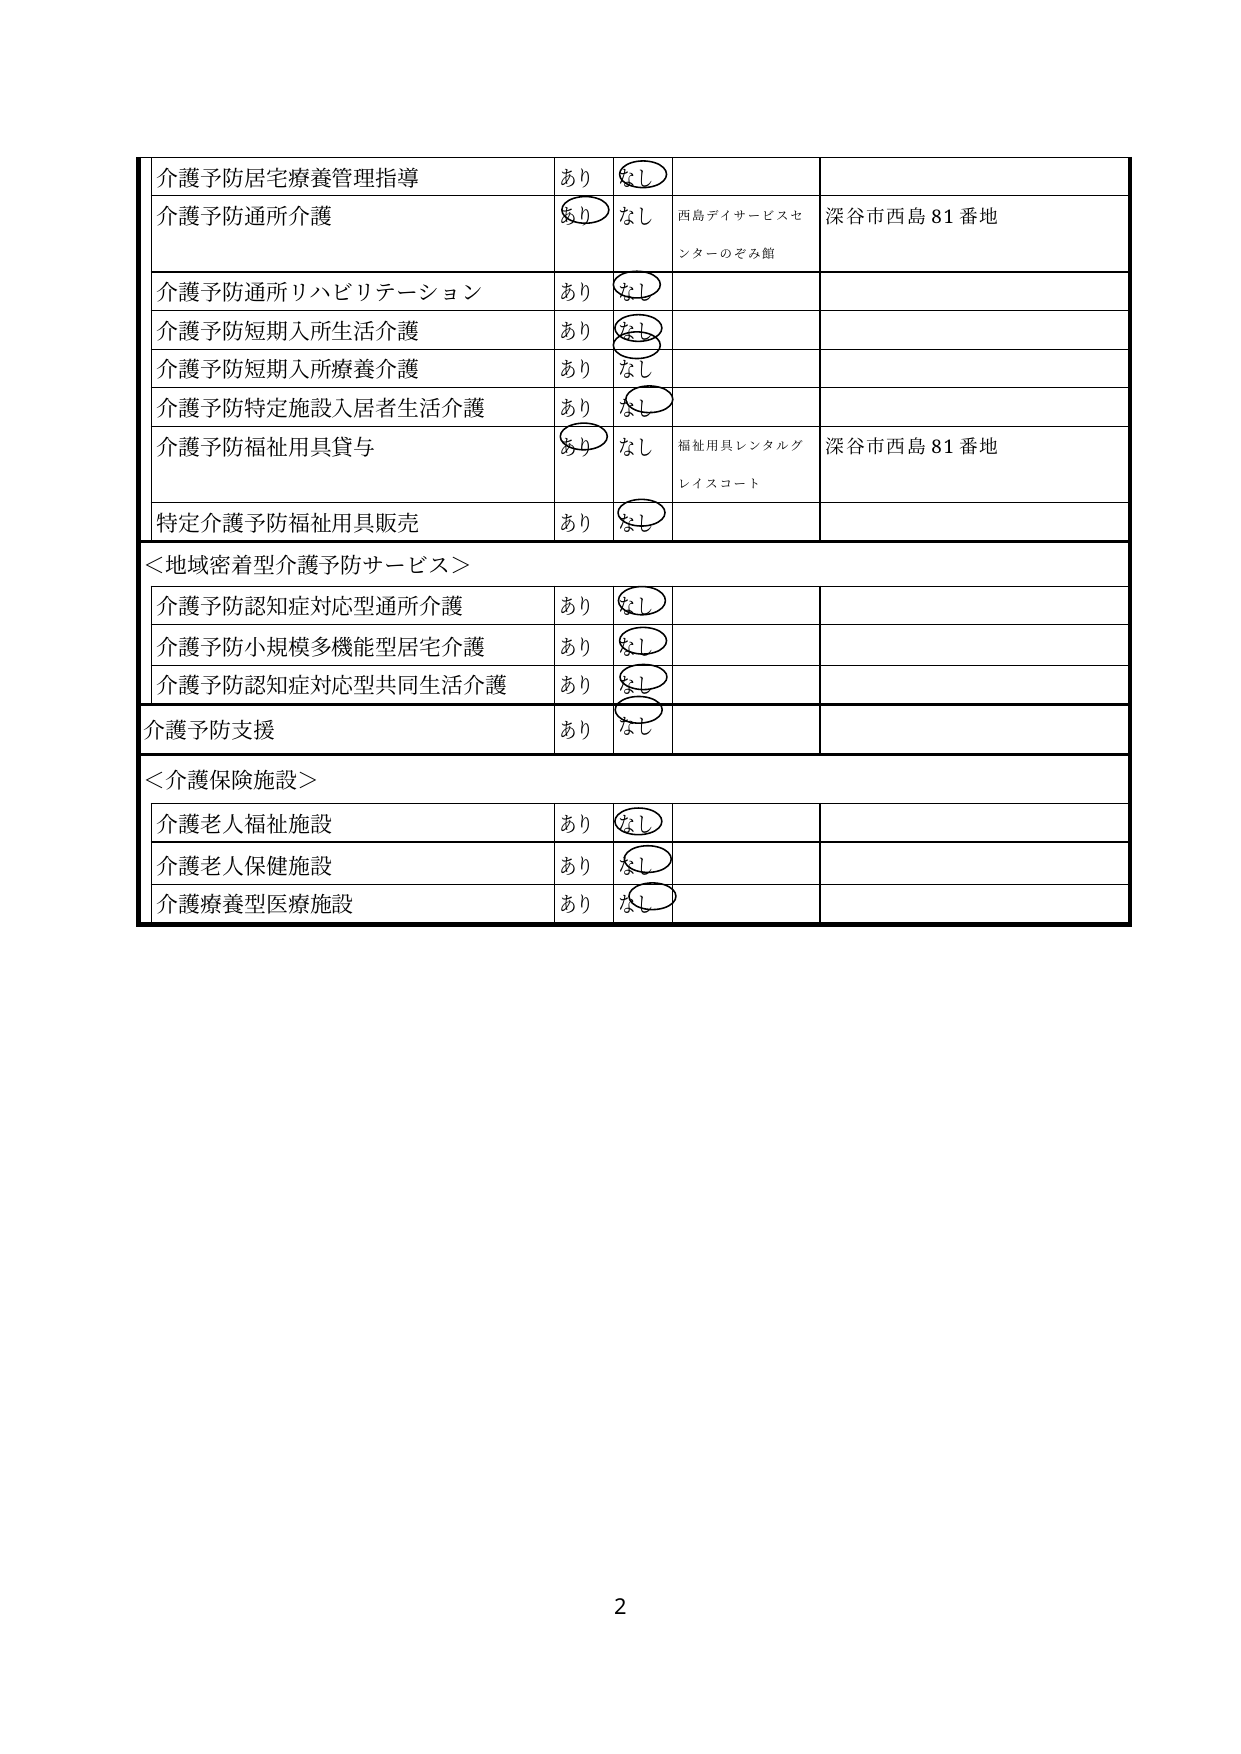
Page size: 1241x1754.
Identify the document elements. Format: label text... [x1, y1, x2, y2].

table_cell 深谷市西島81番地 [821, 427, 1128, 502]
table_cell [821, 587, 1128, 624]
table_cell [821, 388, 1128, 426]
table_cell あり [555, 427, 613, 502]
table_cell あり [555, 843, 613, 883]
table_cell [821, 625, 1128, 665]
table_cell 介護予防小規模多機能型居宅介護 [152, 625, 554, 665]
table_cell 介護予防居宅療養管理指導 [152, 158, 554, 195]
table_cell あり [555, 350, 613, 387]
table_cell なし [614, 706, 672, 753]
table_cell あり [555, 311, 613, 348]
table_cell [673, 273, 819, 310]
table_cell 深谷市西島81番地 [821, 196, 1128, 271]
table_cell 介護予防短期入所療養介護 [152, 350, 554, 387]
table_cell 介護予防福祉用具貸与 [152, 427, 554, 502]
table_cell [821, 503, 1128, 540]
table_cell 介護予防特定施設入居者生活介護 [152, 388, 554, 426]
table_cell [141, 586, 151, 703]
table_cell なし [614, 885, 672, 922]
table_cell [821, 843, 1128, 883]
table_cell 介護予防通所介護 [152, 196, 554, 271]
table_cell [673, 311, 819, 348]
table_cell なし [614, 350, 672, 387]
table_cell なし [614, 388, 672, 426]
table_cell 介護予防認知症対応型通所介護 [152, 587, 554, 624]
table_cell あり [555, 706, 613, 753]
table_cell [821, 273, 1128, 310]
table_cell [821, 158, 1128, 195]
table_cell 介護老人福祉施設 [152, 804, 554, 841]
table_cell あり [555, 625, 613, 665]
table_cell なし [614, 311, 672, 348]
table_cell なし [614, 427, 672, 502]
table_cell [673, 706, 819, 753]
table_cell 特定介護予防福祉用具販売 [152, 503, 554, 540]
table_cell 介護予防短期入所生活介護 [152, 311, 554, 348]
table_cell あり [555, 196, 613, 271]
table_cell 介護予防支援 [141, 706, 554, 753]
table_cell [821, 311, 1128, 348]
table_cell なし [614, 587, 672, 624]
table_cell [673, 625, 819, 665]
table_cell あり [555, 587, 613, 624]
table_cell なし [614, 625, 672, 665]
table_cell なし [614, 158, 672, 195]
table_cell なし [614, 503, 672, 540]
table_cell 介護予防認知症対応型共同生活介護 [152, 666, 554, 703]
table_cell なし [614, 804, 672, 841]
table_cell なし [614, 666, 672, 703]
table_cell なし [614, 196, 672, 271]
table_cell 介護療養型医療施設 [152, 885, 554, 922]
table_cell [673, 388, 819, 426]
table_cell あり [555, 666, 613, 703]
table_cell [673, 350, 819, 387]
table_cell [821, 804, 1128, 841]
table_cell [821, 885, 1128, 922]
table_cell あり [555, 804, 613, 841]
table_cell [673, 885, 819, 922]
table_cell [821, 666, 1128, 703]
table_cell なし [614, 843, 672, 883]
table_cell 福祉用具レンタルグレイスコート [673, 427, 819, 502]
table_cell [141, 803, 151, 922]
table_cell [673, 804, 819, 841]
table_cell [673, 158, 819, 195]
table_cell [821, 350, 1128, 387]
table_cell [673, 666, 819, 703]
table_cell [673, 843, 819, 883]
table_cell 西島デイサービスセンターのぞみ館 [673, 196, 819, 271]
table_cell あり [555, 273, 613, 310]
table_cell [821, 706, 1128, 753]
table_cell あり [555, 158, 613, 195]
table_cell [673, 587, 819, 624]
table_cell あり [555, 388, 613, 426]
table_cell ＜介護保険施設＞ [141, 756, 1128, 803]
table_cell ＜地域密着型介護予防サービス＞ [141, 543, 1128, 586]
table_cell なし [614, 273, 672, 310]
table_cell あり [555, 885, 613, 922]
table_cell 介護老人保健施設 [152, 843, 554, 883]
table_cell 介護予防通所リハビリテーション [152, 273, 554, 310]
table_cell [673, 503, 819, 540]
table_cell あり [555, 503, 613, 540]
